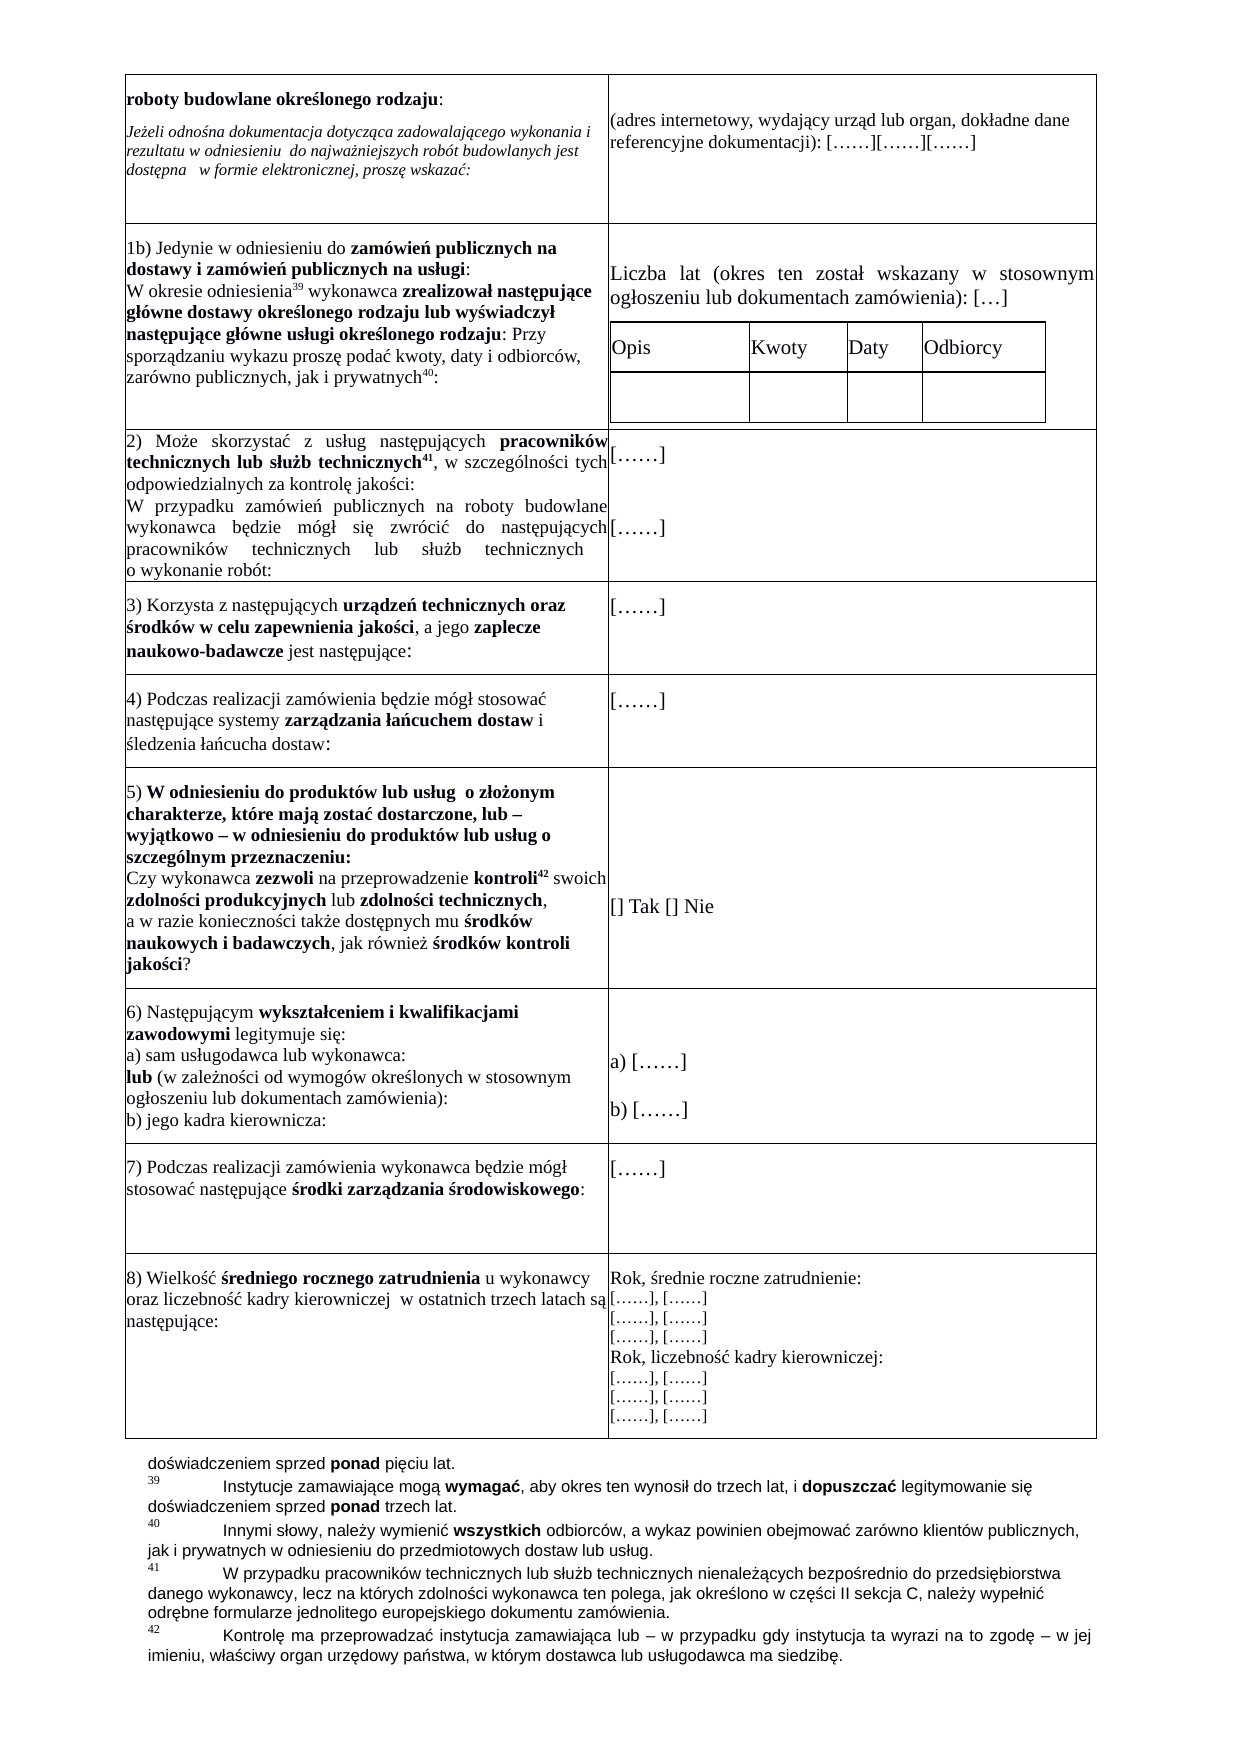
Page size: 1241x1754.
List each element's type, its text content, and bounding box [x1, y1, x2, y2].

table_cell Rok, średnie roczne zatrudnienie: [……], [……] [……], [……] [……], [……] Rok, liczebność kadry kierowniczej: [……], [……] [……], [……] [……], [……] [609, 1254, 1096, 1437]
table_cell Liczba lat (okres ten został wskazany w stosownym ogłoszeniu lub dokumentach zamówienia): […] [609, 224, 1096, 429]
table_cell [……] [609, 582, 1096, 674]
table_cell [] Tak [] Nie [609, 768, 1096, 987]
table_cell 4) Podczas realizacji zamówienia będzie mógł stosować następujące systemy zarządzania łańcuchem dostaw i śledzenia łańcucha dostaw: [126, 675, 608, 767]
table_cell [609, 75, 1096, 223]
table_cell 3) Korzysta z następujących urządzeń technicznych oraz środków w celu zapewnienia jakości, a jego zaplecze naukowo-badawcze jest następujące: [126, 582, 608, 674]
table_cell 7) Podczas realizacji zamówienia wykonawca będzie mógł stosować następujące środki zarządzania środowiskowego: [126, 1144, 608, 1253]
table_cell 2) Może skorzystać z usług następujących pracowników technicznych lub służb technicznych, w szczególności tych odpowiedzialnych za kontrolę jakości: W przypadku zamówień publicznych na roboty budowlane wykonawca będzie mógł się zwrócić do następujących pracowników technicznych lub służb technicznych o wykonanie robót: [126, 430, 608, 581]
table_cell [……] [……] [609, 430, 1096, 581]
table_cell a) [……] b) [……] [609, 989, 1096, 1143]
table_cell [……] [609, 1144, 1096, 1253]
table_cell 5) W odniesieniu do produktów lub usług o złożonym charakterze, które mają zostać dostarczone, lub – wyjątkowo – w odniesieniu do produktów lub usług o szczególnym przeznaczeniu: Czy wykonawca zezwoli na przeprowadzenie kontroli swoich zdolności produkcyjnych lub zdolności technicznych, a w razie konieczności także dostępnych mu środków naukowych i badawczych, jak również środków kontroli jakości? [126, 768, 608, 987]
table_cell 6) Następującym wykształceniem i kwalifikacjami zawodowymi legitymuje się: a) sam usługodawca lub wykonawca: lub (w zależności od wymogów określonych w stosownym ogłoszeniu lub dokumentach zamówienia): b) jego kadra kierownicza: [126, 989, 608, 1143]
table_cell 8) Wielkość średniego rocznego zatrudnienia u wykonawcy oraz liczebność kadry kierowniczej w ostatnich trzech latach są następujące: [126, 1254, 608, 1437]
table_cell 1b) Jedynie w odniesieniu do zamówień publicznych na dostawy i zamówień publicznych na usługi: W okresie odniesienia wykonawca zrealizował następujące główne dostawy określonego rodzaju lub wyświadczył następujące główne usługi określonego rodzaju: Przy sporządzaniu wykazu proszę podać kwoty, daty i odbiorców, zarówno publicznych, jak i prywatnych: [126, 224, 608, 429]
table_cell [126, 75, 608, 223]
table_cell [……] [609, 675, 1096, 767]
